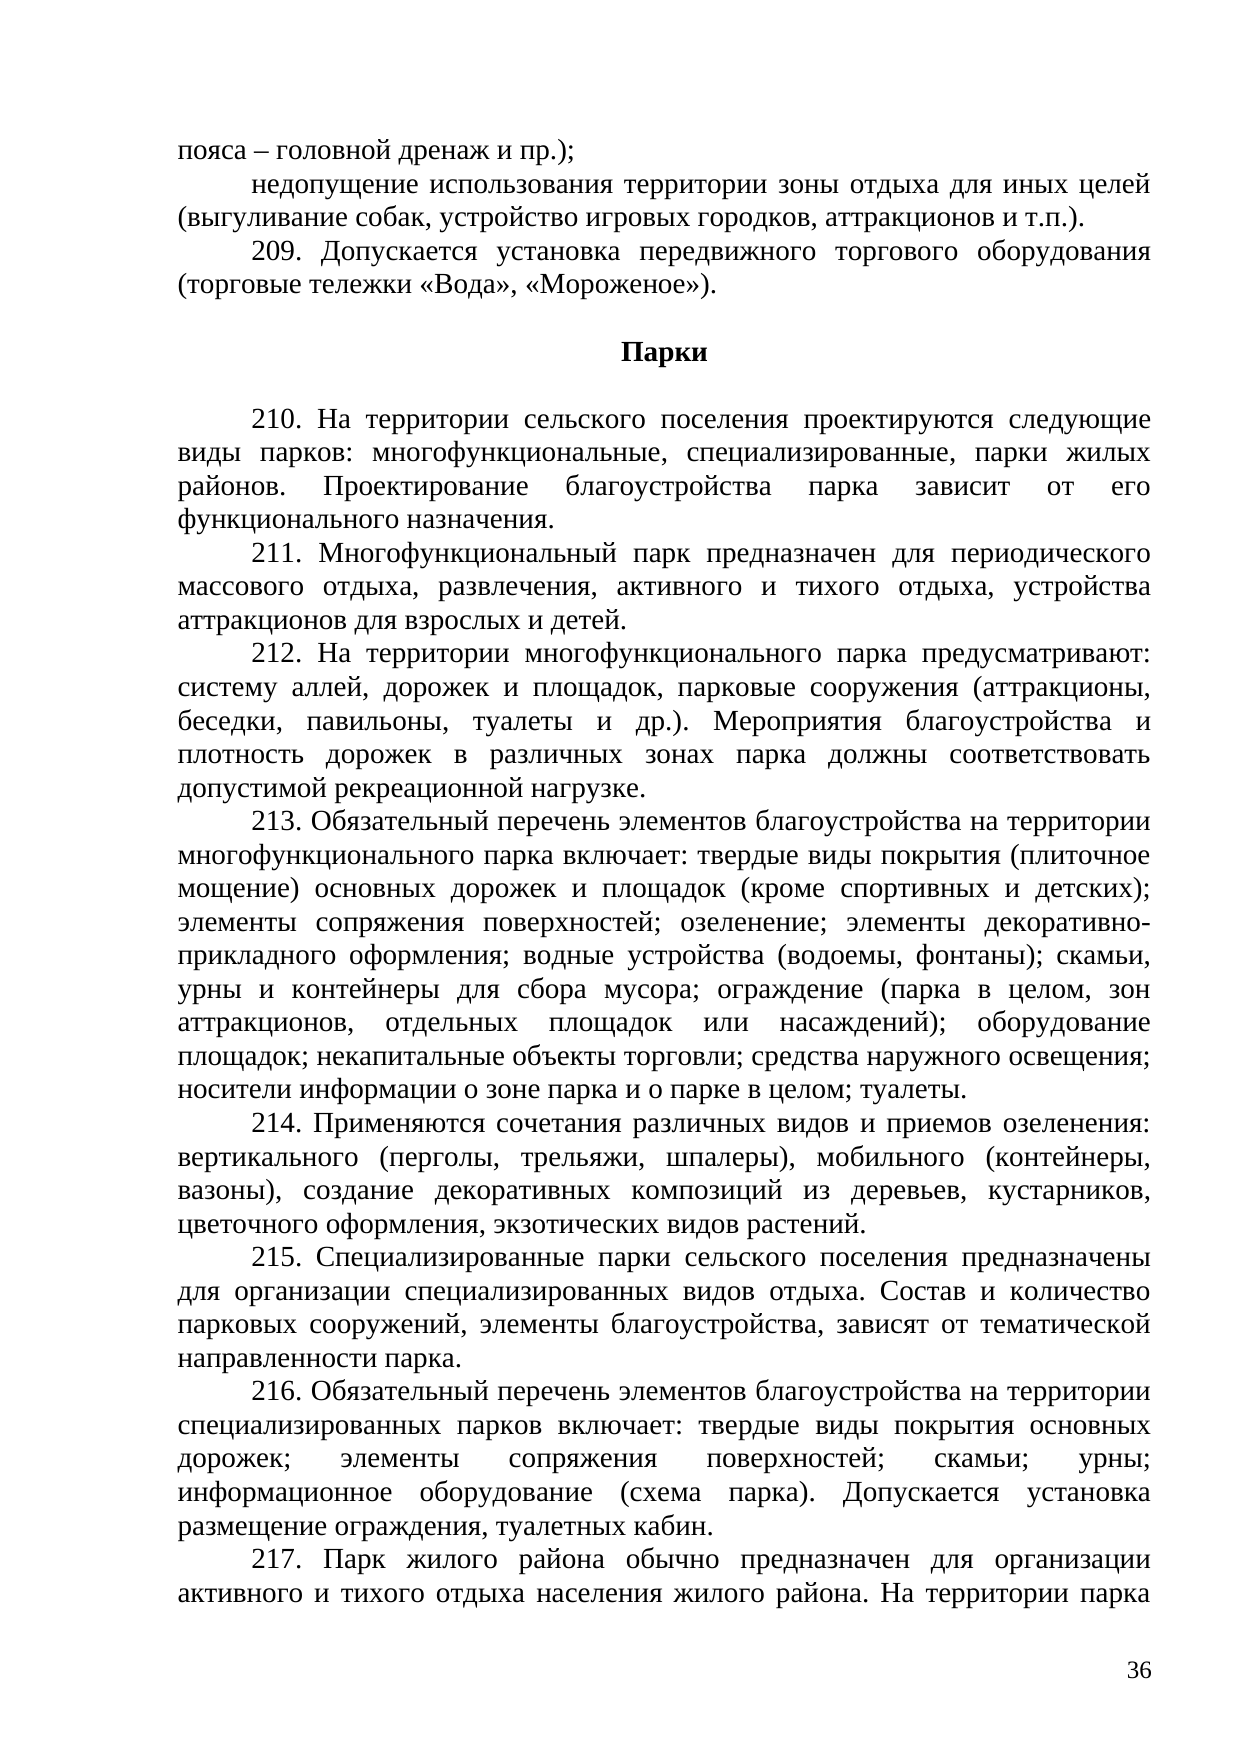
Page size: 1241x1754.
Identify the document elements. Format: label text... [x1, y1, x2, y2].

list 215. Специализированные парки сельского поселения предназначены для организации специализированных видов отдыха. Состав и количество парковых сооружений, элементы благоустройства, зависят от тематической направленности парка. [177, 1239, 1152, 1373]
list 209. Допускается установка передвижного торгового оборудования (торговые тележки «Вода», «Мороженое»). [177, 233, 1152, 300]
list 216. Обязательный перечень элементов благоустройства на территории специализированных парков включает: твердые виды покрытия основных дорожек; элементы сопряжения поверхностей; скамьи; урны; информационное оборудование (схема парка). Допускается установка размещение ограждения, туалетных кабин. [177, 1373, 1152, 1541]
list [177, 1541, 1152, 1608]
list недопущение использования территории зоны отдыха для иных целей (выгуливание собак, устройство игровых городков, аттракционов и т.п.). [177, 166, 1152, 233]
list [177, 132, 1152, 166]
list 211. Многофункциональный парк предназначен для периодического массового отдыха, развлечения, активного и тихого отдыха, устройства аттракционов для взрослых и детей. [177, 535, 1152, 636]
list 210. На территории сельского поселения проектируются следующие виды парков: многофункциональные, специализированные, парки жилых районов. Проектирование благоустройства парка зависит от его функционального назначения. [177, 401, 1152, 535]
list 212. На территории многофункционального парка предусматривают: систему аллей, дорожек и площадок, парковые сооружения (аттракционы, беседки, павильоны, туалеты и др.). Мероприятия благоустройства и плотность дорожек в различных зонах парка должны соответствовать допустимой рекреационной нагрузке. [177, 636, 1152, 803]
list Парки [177, 334, 1152, 367]
list 214. Применяются сочетания различных видов и приемов озеленения: вертикального (перголы, трельяжи, шпалеры), мобильного (контейнеры, вазоны), создание декоративных композиций из деревьев, кустарников, цветочного оформления, экзотических видов растений. [177, 1105, 1152, 1239]
list 213. Обязательный перечень элементов благоустройства на территории многофункционального парка включает: твердые виды покрытия (плиточное мощение) основных дорожек и площадок (кроме спортивных и детских); элементы сопряжения поверхностей; озеленение; элементы декоративно-прикладного оформления; водные устройства (водоемы, фонтаны); скамьи, урны и контейнеры для сбора мусора; ограждение (парка в целом, зон аттракционов, отдельных площадок или насаждений); оборудование площадок; некапитальные объекты торговли; средства наружного освещения; носители информации о зоне парка и о парке в целом; туалеты. [177, 803, 1152, 1105]
